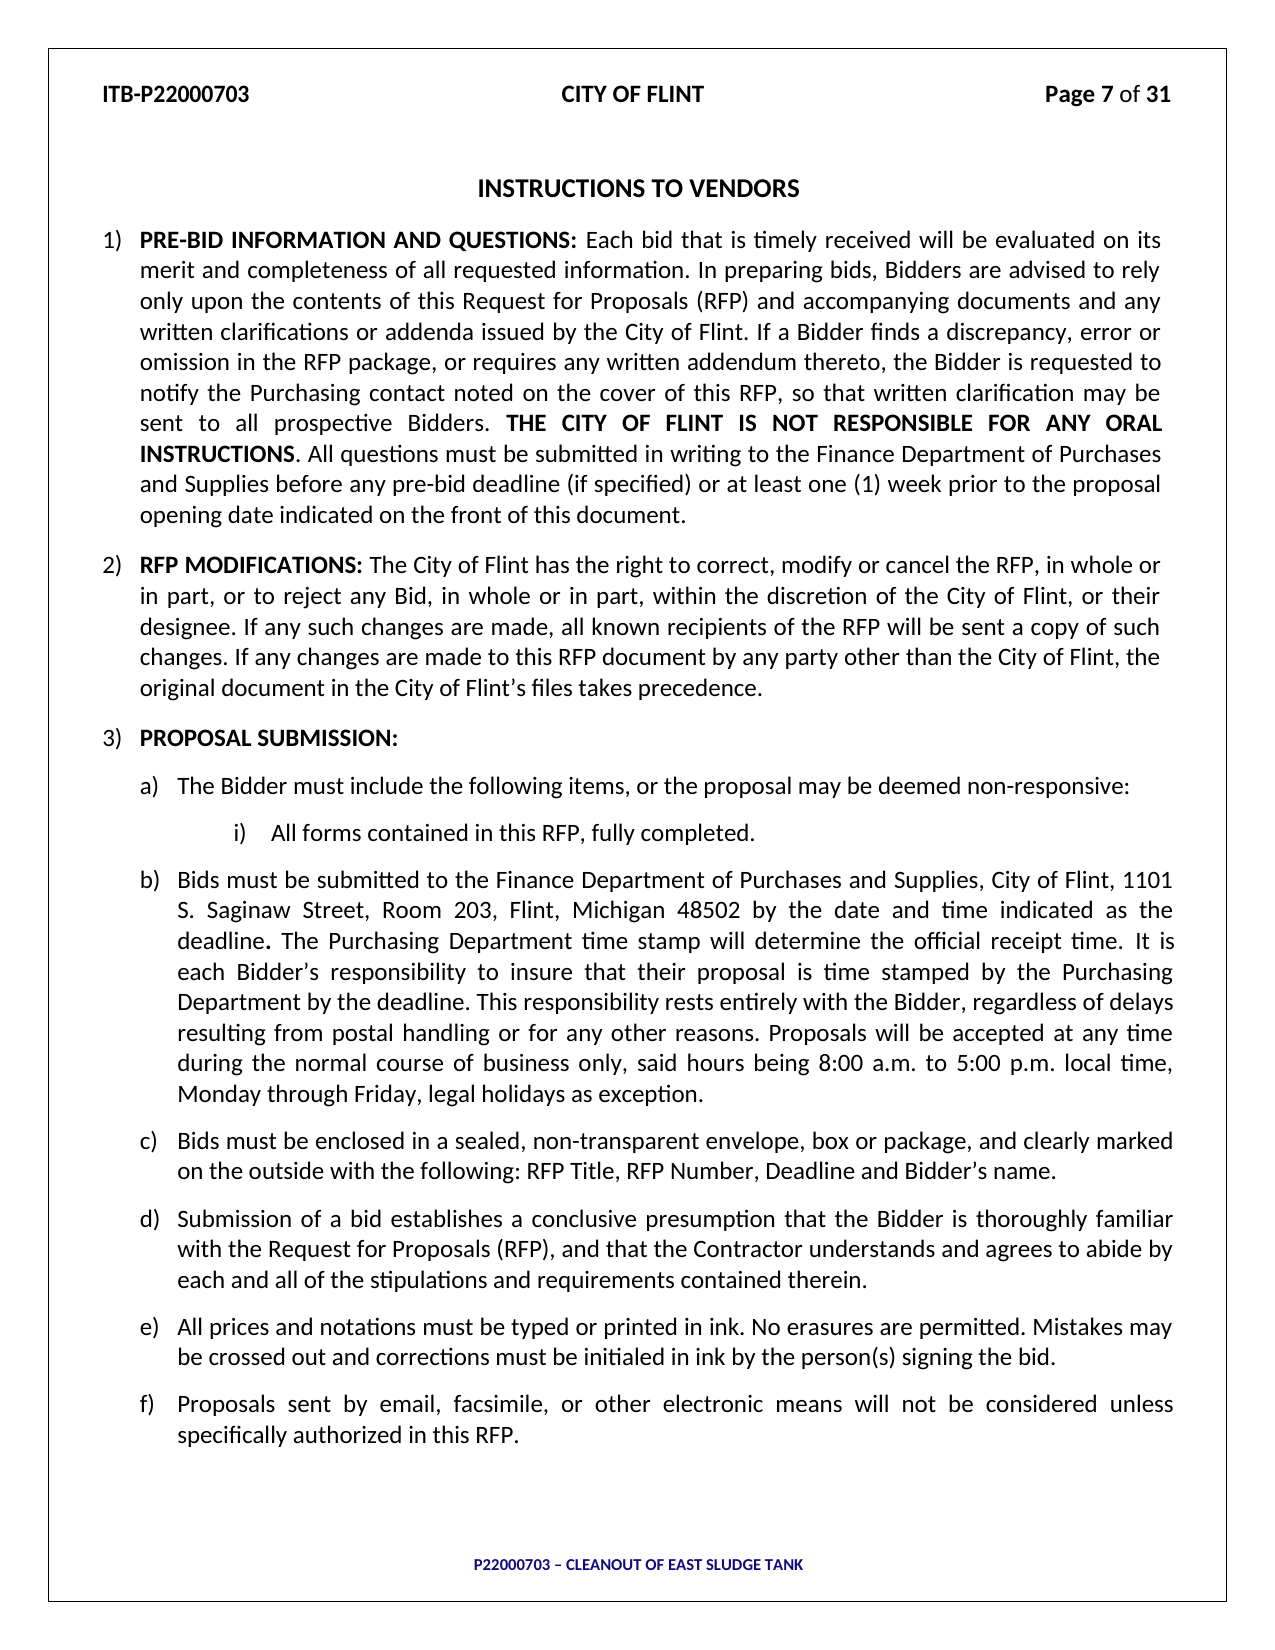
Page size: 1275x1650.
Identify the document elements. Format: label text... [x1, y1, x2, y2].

list Proposals sent by email, facsimile, or other electronic means will not be considered unless specifically authorized in this RFP. [139, 1389, 1175, 1450]
text THIS PAGE INTENTIONALLY LEFT BLANK INSTRUCTIONS TO VENDORS [102, 171, 1175, 204]
list Bids must be enclosed in a sealed, non-transparent envelope, box or package, and clearly marked on the outside with the following: RFP Title, RFP Number, Deadline and Bidder’s name. [139, 1125, 1175, 1186]
list The Bidder must include the following items, or the proposal may be deemed non-responsive: [139, 770, 1175, 800]
list All forms contained in this RFP, fully completed. [233, 817, 1175, 847]
list RFP MODIFICATIONS: The City of Flint has the right to correct, modify or cancel the RFP, in whole or in part, or to reject any Bid, in whole or in part, within the discretion of the City of Flint, or their designee. If any such changes are made, all known recipients of the RFP will be sent a copy of such changes. If any changes are made to this RFP document by any party other than the City of Flint, the original document in the City of Flint’s files takes precedence. [102, 550, 1163, 702]
list PRE-BID INFORMATION AND QUESTIONS: Each bid that is timely received will be evaluated on its merit and completeness of all requested information. In preparing bids, Bidders are advised to rely only upon the contents of this Request for Proposals (RFP) and accompanying documents and any written clarifications or addenda issued by the City of Flint. If a Bidder finds a discrepancy, error or omission in the RFP package, or requires any written addendum thereto, the Bidder is requested to notify the Purchasing contact noted on the cover of this RFP, so that written clarification may be sent to all prospective Bidders. THE CITY OF FLINT IS NOT RESPONSIBLE FOR ANY ORAL INSTRUCTIONS. All questions must be submitted in writing to the Finance Department of Purchases and Supplies before any pre-bid deadline (if specified) or at least one (1) week prior to the proposal opening date indicated on the front of this document. [102, 224, 1163, 529]
list Bids must be submitted to the Finance Department of Purchases and Supplies, City of Flint, 1101 S. Saginaw Street, Room 203, Flint, Michigan 48502 by the date and time indicated as the deadline. The Purchasing Department time stamp will determine the official receipt time. It is each Bidder’s responsibility to insure that their proposal is time stamped by the Purchasing Department by the deadline. This responsibility rests entirely with the Bidder, regardless of delays resulting from postal handling or for any other reasons. Proposals will be accepted at any time during the normal course of business only, said hours being 8:00 a.m. to 5:00 p.m. local time, Monday through Friday, legal holidays as exception. [139, 864, 1175, 1108]
list Submission of a bid establishes a conclusive presumption that the Bidder is thoroughly familiar with the Request for Proposals (RFP), and that the Contractor understands and agrees to abide by each and all of the stipulations and requirements contained therein. [139, 1203, 1175, 1294]
list All prices and notations must be typed or printed in ink. No erasures are permitted. Mistakes may be crossed out and corrections must be initialed in ink by the person(s) signing the bid. [139, 1311, 1175, 1372]
list PROPOSAL SUBMISSION: [102, 723, 1175, 753]
